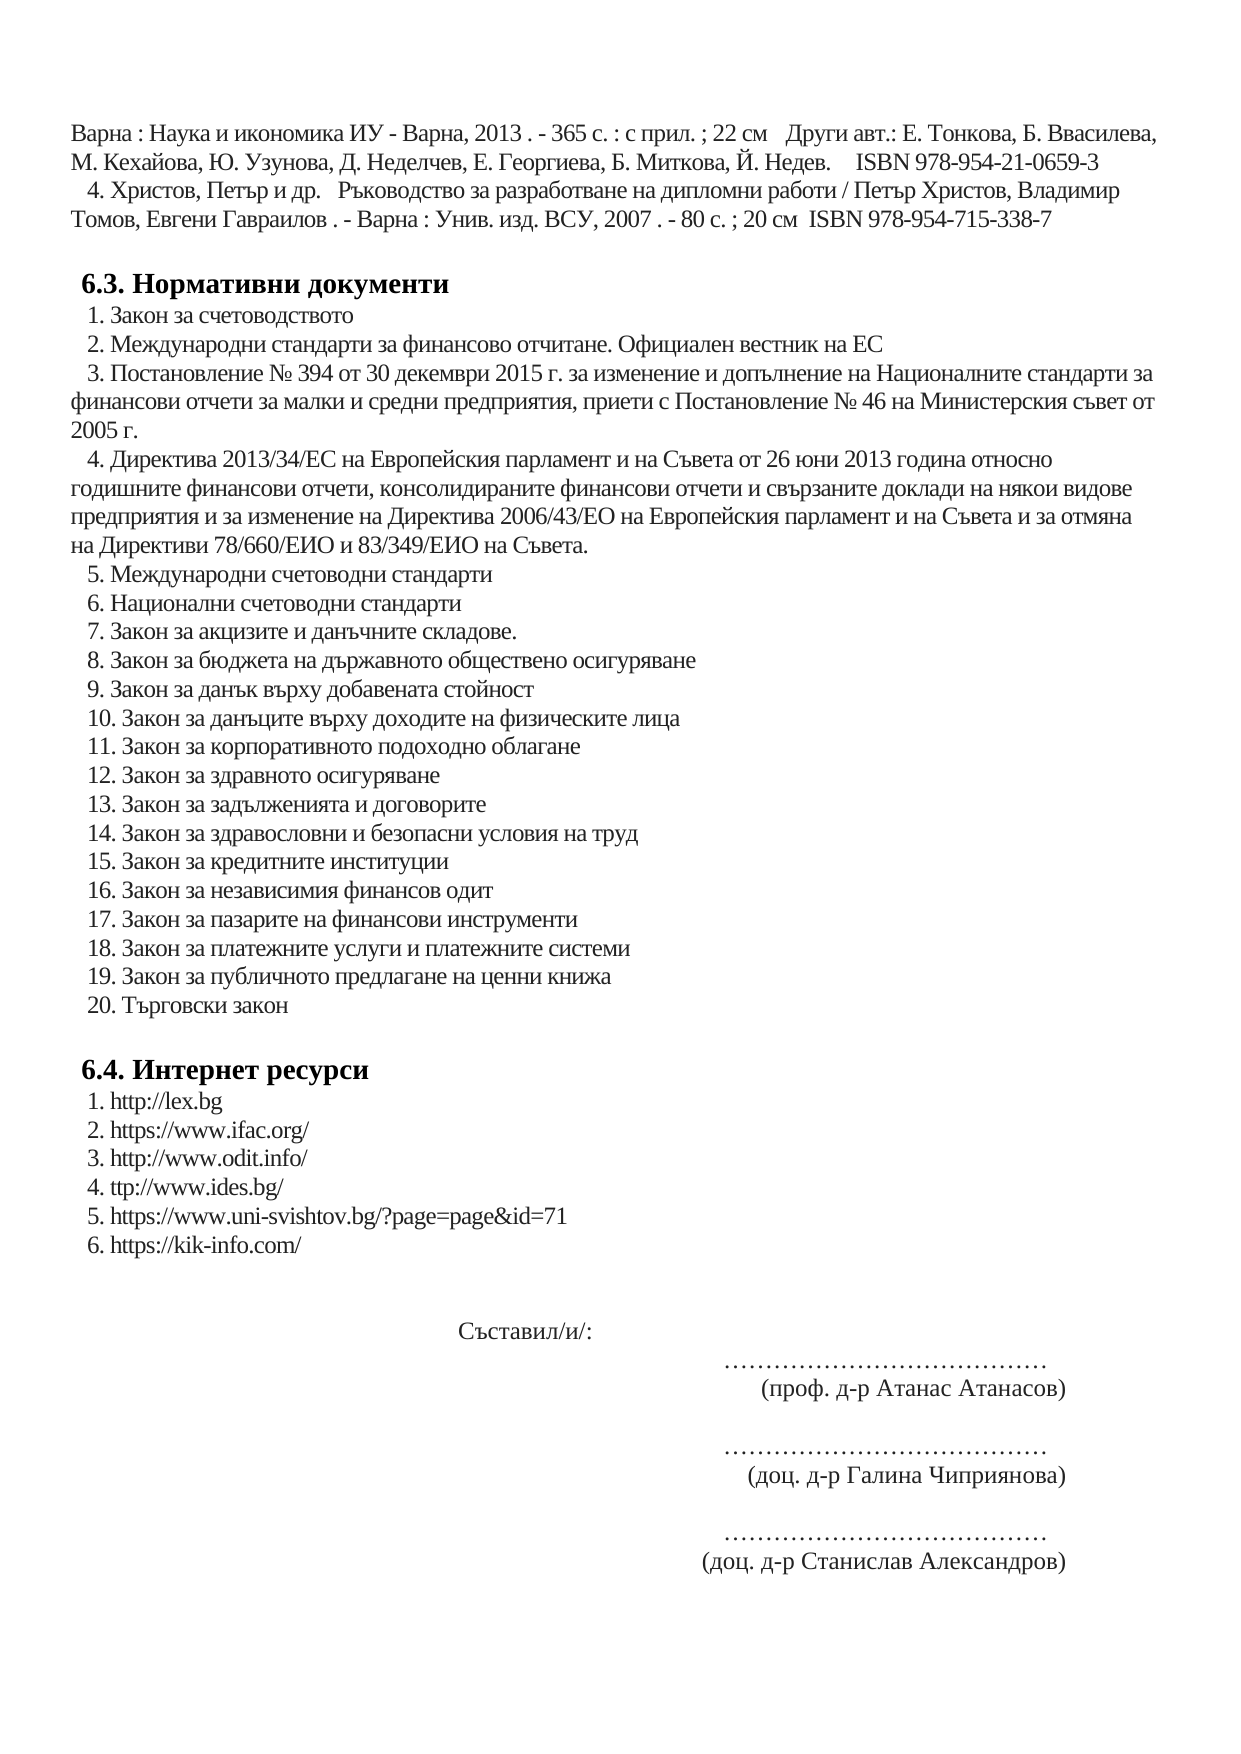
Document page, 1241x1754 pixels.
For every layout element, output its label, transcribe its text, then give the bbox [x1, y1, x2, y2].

table_cell 8. Закон за бюджета на държавното обществено осигуряване [59, 645, 1167, 674]
table_cell 12. Закон за здравното осигуряване [59, 760, 1167, 789]
table_cell 18. Закон за платежните услуги и платежните системи [59, 933, 1167, 961]
table_header 1. http://lex.bg [59, 1086, 1181, 1115]
table_cell 13. Закон за задълженията и договорите [59, 789, 1167, 818]
table_cell 20. Търговски закон [59, 990, 1167, 1019]
table_cell 3. http://www.odit.info/ [59, 1144, 1181, 1172]
table_cell ………………………………… ${authors#3}(доц. д-р Станислав Александров) [649, 1517, 1077, 1603]
table_cell 3. Постановление № 394 от 30 декември 2015 г. за изменение и допълнение на Националните стандарти за финансови отчети за малки и средни предприятия, приети с Постановление № 46 на Министерския съвет от 2005 г. [59, 358, 1167, 444]
table_cell 9. Закон за данък върху добавената стойност [59, 674, 1167, 703]
table_cell 6. Национални счетоводни стандарти [59, 588, 1167, 616]
table_header 1. Закон за счетоводството [59, 300, 1167, 329]
text 6.3. Нормативни документи [59, 267, 1181, 300]
table_cell 16. Закон за независимия финансов одит [59, 875, 1167, 904]
text 6.4. Интернет ресурси [59, 1052, 1181, 1086]
table_cell 2. Международни стандарти за финансово отчитане. Официален вестник на ЕС [59, 329, 1167, 358]
table_cell 11. Закон за корпоративното подоходно облагане [59, 731, 1167, 760]
table_cell 6. https://kik-info.com/ [59, 1230, 1181, 1258]
table_cell 2. https://www.ifac.org/ [59, 1115, 1181, 1143]
table_cell 4. Директива 2013/34/ЕС на Европейския парламент и на Съвета от 26 юни 2013 година относно годишните финансови отчети, консолидираните финансови отчети и свързаните доклади на някои видове предприятия и за изменение на Директива 2006/43/ЕО на Европейския парламент и на Съвета и за отмяна на Директиви 78/660/ЕИО и 83/349/ЕИО на Съвета. [59, 444, 1167, 559]
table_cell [59, 118, 1181, 176]
table_cell 19. Закон за публичното предлагане на ценни книжа [59, 961, 1167, 990]
table_cell 4. Христов, Петър и др. Ръководство за разработване на дипломни работи / Петър Христов, Владимир Томов, Евгени Гавраилов . - Варна : Унив. изд. ВСУ, 2007 . - 80 с. ; 20 см ISBN 978-954-715-338-7 [59, 176, 1181, 233]
text Съставил/и/: [458, 1316, 1181, 1345]
table_cell 5. Международни счетоводни стандарти [59, 559, 1167, 588]
table_cell 5. https://www.uni-svishtov.bg/?page=page&id=71 [59, 1201, 1181, 1230]
table_cell 15. Закон за кредитните институции [59, 846, 1167, 875]
table_cell 4. ttp://www.ides.bg/ [59, 1172, 1181, 1201]
table_cell 17. Закон за пазарите на финансови инструменти [59, 904, 1167, 933]
table_cell 14. Закон за здравословни и безопасни условия на труд [59, 818, 1167, 846]
table_cell 10. Закон за данъците върху доходите на физическите лица [59, 703, 1167, 731]
table_cell ………………………………… ${authors#2}(доц. д-р Галина Чиприянова) [649, 1431, 1077, 1517]
table_cell 7. Закон за акцизите и данъчните складове. [59, 616, 1167, 645]
table_header ………………………………… ${authors#1}(проф. д-р Атанас Атанасов) [649, 1345, 1077, 1431]
